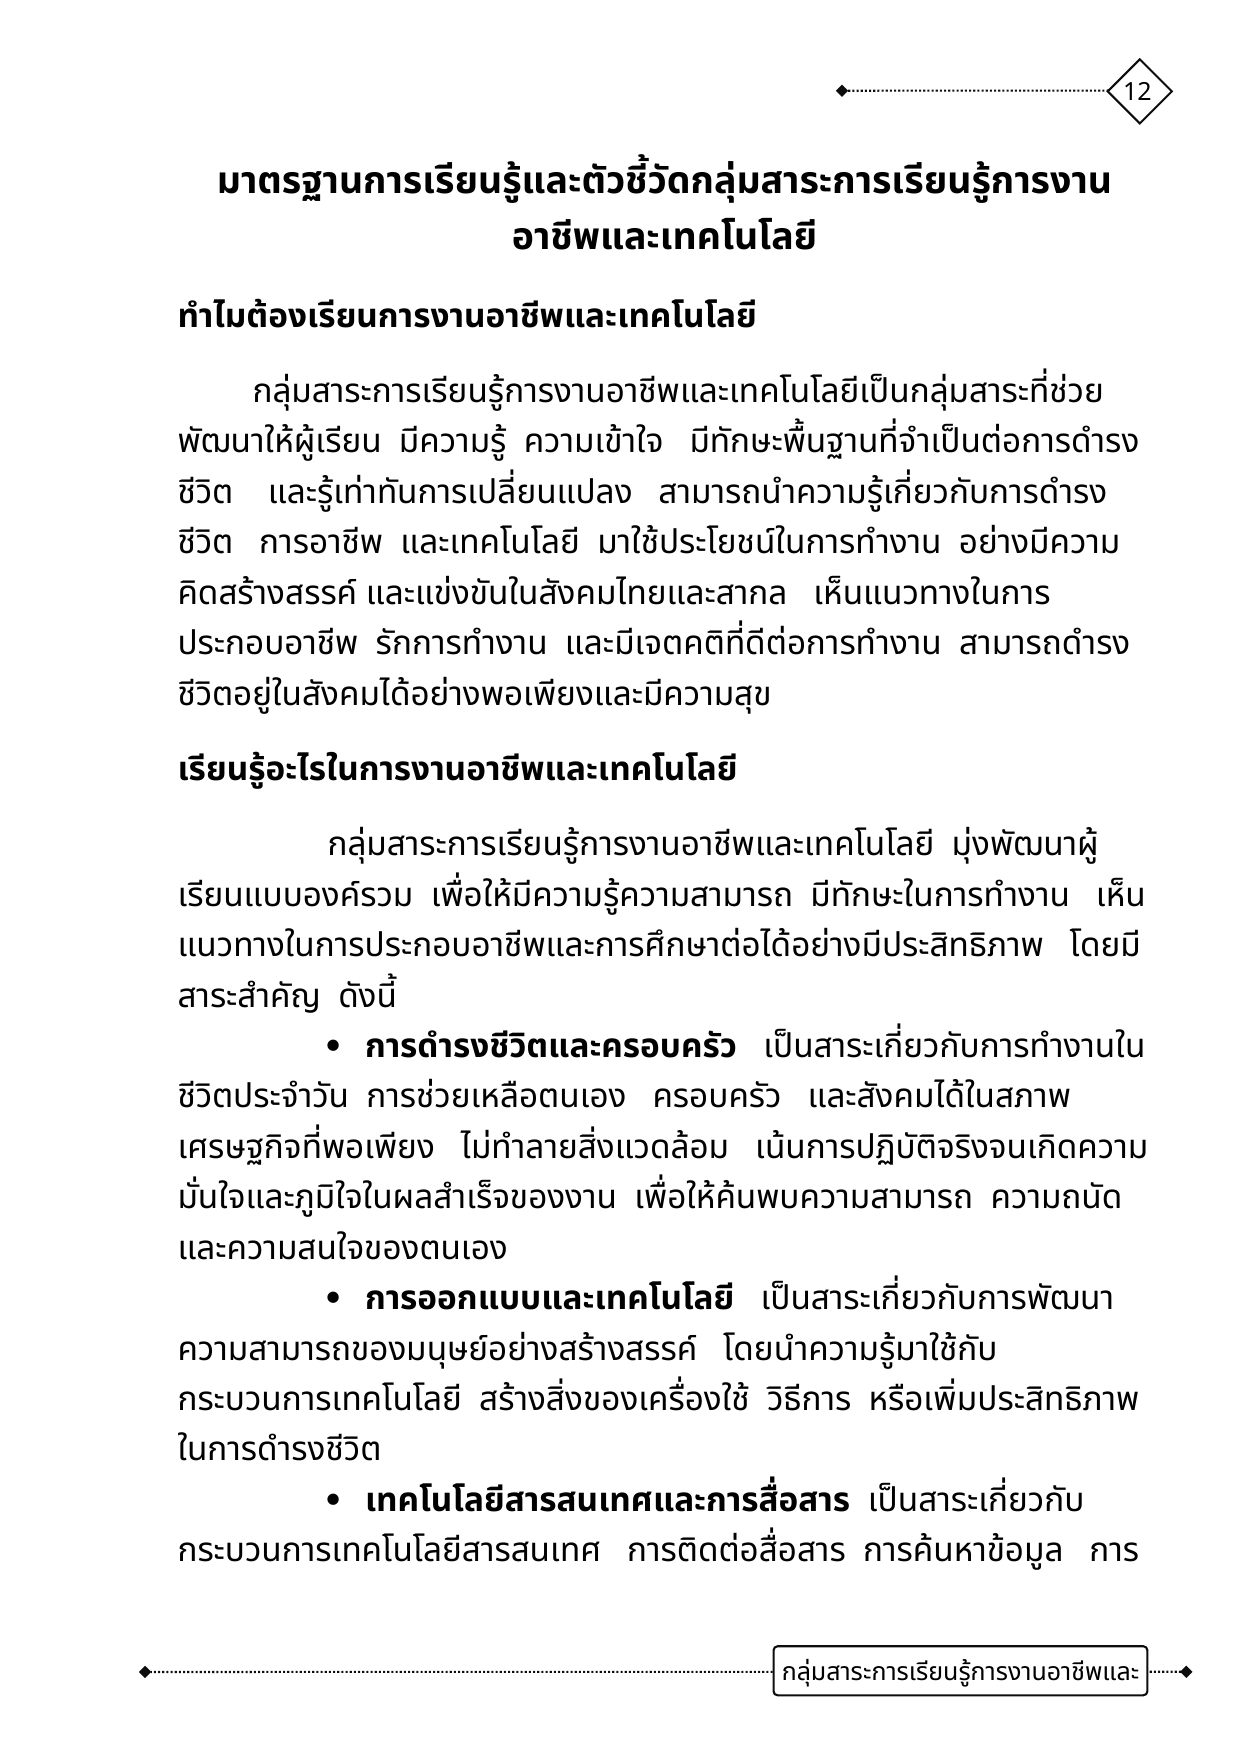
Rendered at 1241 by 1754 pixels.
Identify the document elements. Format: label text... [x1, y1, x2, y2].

list การดำรงชีวิตและครอบครัว เป็นสาระเกี่ยวกับการทำงานในชีวิตประจำวัน การช่วยเหลือตนเอง ครอบครัว และสังคมได้ในสภาพเศรษฐกิจที่พอเพียง ไม่ทำลายสิ่งแวดล้อม เน้นการปฏิบัติจริงจนเกิดความมั่นใจและภูมิใจในผลสำเร็จของงาน เพื่อให้ค้นพบความสามารถ ความถนัด และความสนใจของตนเอง [177, 1022, 1152, 1274]
list การออกแบบและเทคโนโลยี เป็นสาระเกี่ยวกับการพัฒนาความสามารถของมนุษย์อย่างสร้างสรรค์ โดยนำความรู้มาใช้กับกระบวนการเทคโนโลยี สร้างสิ่งของเครื่องใช้ วิธีการ หรือเพิ่มประสิทธิภาพในการดำรงชีวิต [177, 1274, 1152, 1476]
text ทำไมต้องเรียนการงานอาชีพและเทคโนโลยี [177, 292, 1152, 342]
text เรียนรู้อะไรในการงานอาชีพและเทคโนโลยี [177, 745, 1152, 795]
text มาตรฐานการเรียนรู้และตัวชี้วัดกลุ่มสาระการเรียนรู้การงานอาชีพและเทคโนโลยี [177, 153, 1152, 267]
text กลุ่มสาระการเรียนรู้การงานอาชีพและเทคโนโลยี มุ่งพัฒนาผู้เรียนแบบองค์รวม เพื่อให้มีความรู้ความสามารถ มีทักษะในการทำงาน เห็นแนวทางในการประกอบอาชีพและการศึกษาต่อได้อย่างมีประสิทธิภาพ โดยมีสาระสำคัญ ดังนี้ [177, 820, 1152, 1022]
text กลุ่มสาระการเรียนรู้การงานอาชีพและเทคโนโลยีเป็นกลุ่มสาระที่ช่วยพัฒนาให้ผู้เรียน มีความรู้ ความเข้าใจ มีทักษะพื้นฐานที่จำเป็นต่อการดำรงชีวิต และรู้เท่าทันการเปลี่ยนแปลง สามารถนำความรู้เกี่ยวกับการดำรงชีวิต การอาชีพ และเทคโนโลยี มาใช้ประโยชน์ในการทำงาน อย่างมีความคิดสร้างสรรค์ และแข่งขันในสังคมไทยและสากล เห็นแนวทางในการประกอบอาชีพ รักการทำงาน และมีเจตคติที่ดีต่อการทำงาน สามารถดำรงชีวิตอยู่ในสังคมได้อย่างพอเพียงและมีความสุข [177, 367, 1152, 720]
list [177, 1476, 1152, 1577]
